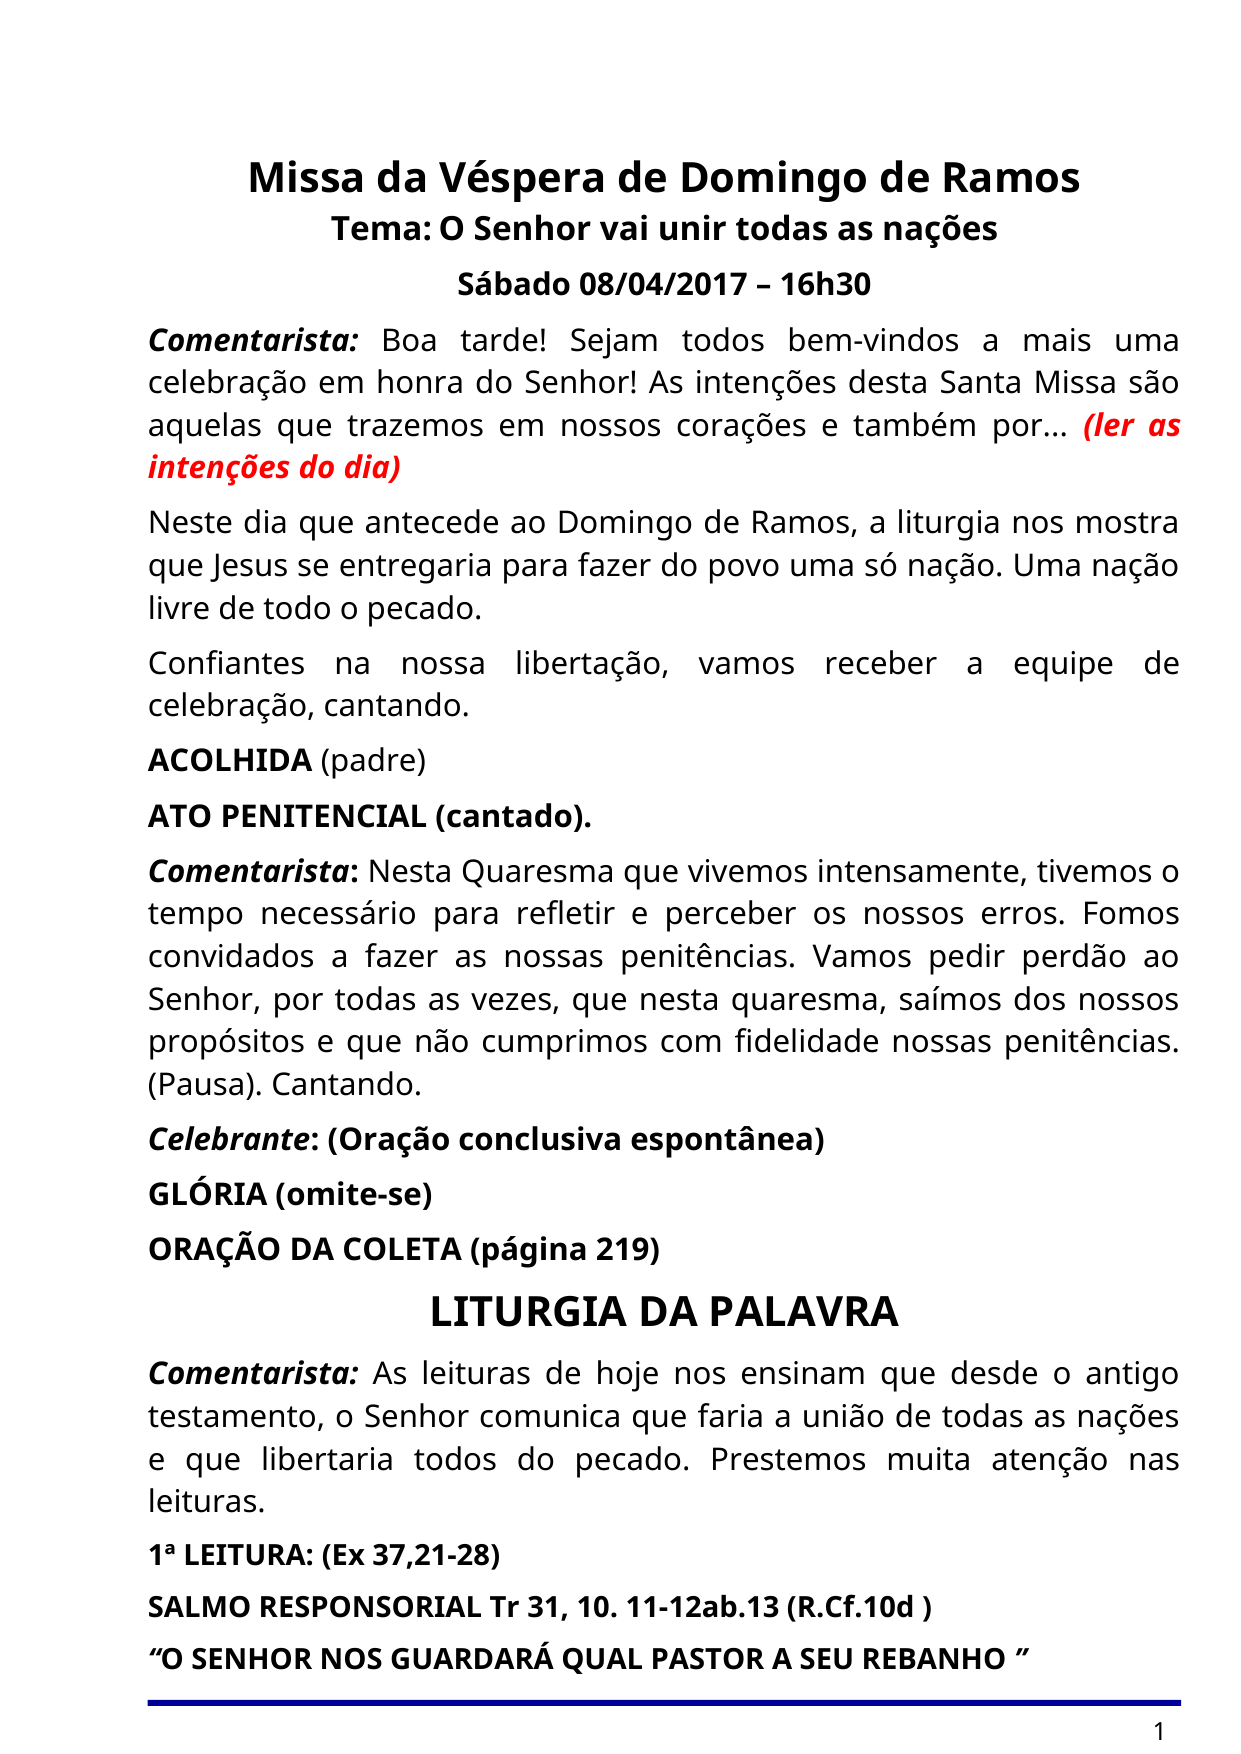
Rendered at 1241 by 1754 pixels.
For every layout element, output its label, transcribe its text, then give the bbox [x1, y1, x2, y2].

text Missa da Véspera de Domingo de Ramos [148, 148, 1181, 204]
text ACOLHIDA (padre) [148, 738, 1181, 781]
text GLÓRIA (omite-se) [148, 1172, 1181, 1214]
text Comentarista: Boa tarde! Sejam todos bem-vindos a mais uma celebração em honra do Senhor! As intenções desta Santa Missa são aquelas que trazemos em nossos corações e também por... (ler as intenções do dia) [148, 317, 1181, 488]
text Neste dia que antecede ao Domingo de Ramos, a liturgia nos mostra que Jesus se entregaria para fazer do povo uma só nação. Uma nação livre de todo o pecado. [148, 500, 1181, 628]
text LITURGIA DA PALAVRA [148, 1282, 1181, 1339]
text “O SENHOR NOS GUARDARÁ QUAL PASTOR A SEU REBANHO ” [148, 1639, 1181, 1678]
text SALMO RESPONSORIAL Tr 31, 10. 11-12ab.13 (R.Cf.10d ) [148, 1586, 1181, 1626]
text Tema: O Senhor vai unir todas as nações [148, 204, 1181, 250]
text ORAÇÃO da Coleta (página 219) [148, 1227, 1181, 1269]
text Comentarista: As leituras de hoje nos ensinam que desde o antigo testamento, o Senhor comunica que faria a união de todas as nações e que libertaria todos do pecado. Prestemos muita atenção nas leituras. [148, 1351, 1181, 1522]
text ATO PENITENCIAL (cantado). [148, 793, 1181, 836]
text Confiantes na nossa libertação, vamos receber a equipe de celebração, cantando. [148, 641, 1181, 726]
text Celebrante: (Oração conclusiva espontânea) [148, 1117, 1181, 1159]
text Sábado 08/04/2017 – 16h30 [148, 262, 1181, 305]
text Comentarista: Nesta Quaresma que vivemos intensamente, tivemos o tempo necessário para refletir e perceber os nossos erros. Fomos convidados a fazer as nossas penitências. Vamos pedir perdão ao Senhor, por todas as vezes, que nesta quaresma, saímos dos nossos propósitos e que não cumprimos com fidelidade nossas penitências. (Pausa). Cantando. [148, 849, 1181, 1104]
text 1ª LEITURA: (Ex 37,21-28) [148, 1534, 1181, 1574]
